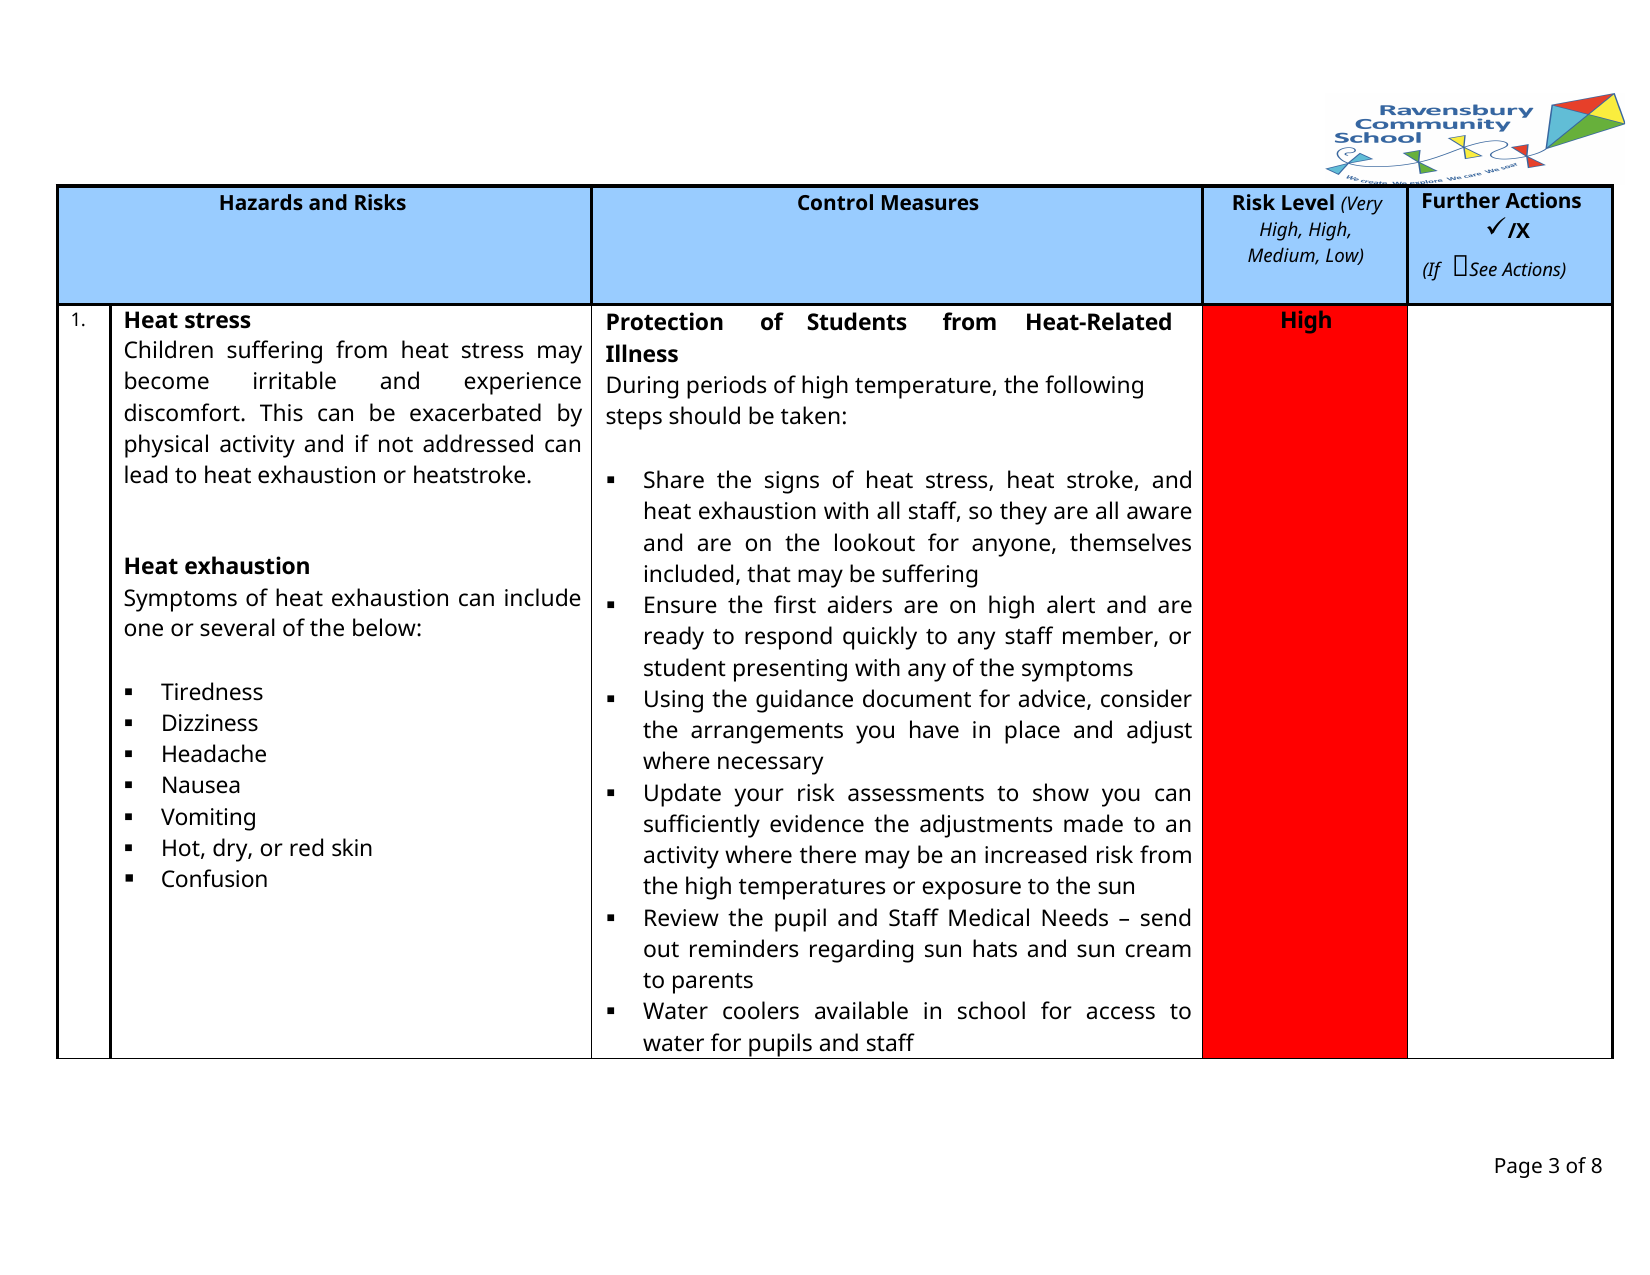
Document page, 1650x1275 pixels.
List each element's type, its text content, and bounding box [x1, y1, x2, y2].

table_header Hazards and Risks [59, 188, 590, 303]
table_cell High [1203, 306, 1407, 1058]
table_header Control Measures [593, 188, 1201, 303]
table_header Further Actions /X (If See Actions) [1409, 188, 1611, 303]
picture [1325, 93, 1626, 185]
table_cell [1408, 306, 1611, 1058]
table_header Risk Level (Very High, High, Medium, Low) [1204, 188, 1406, 303]
table_cell 1. [59, 306, 109, 1058]
